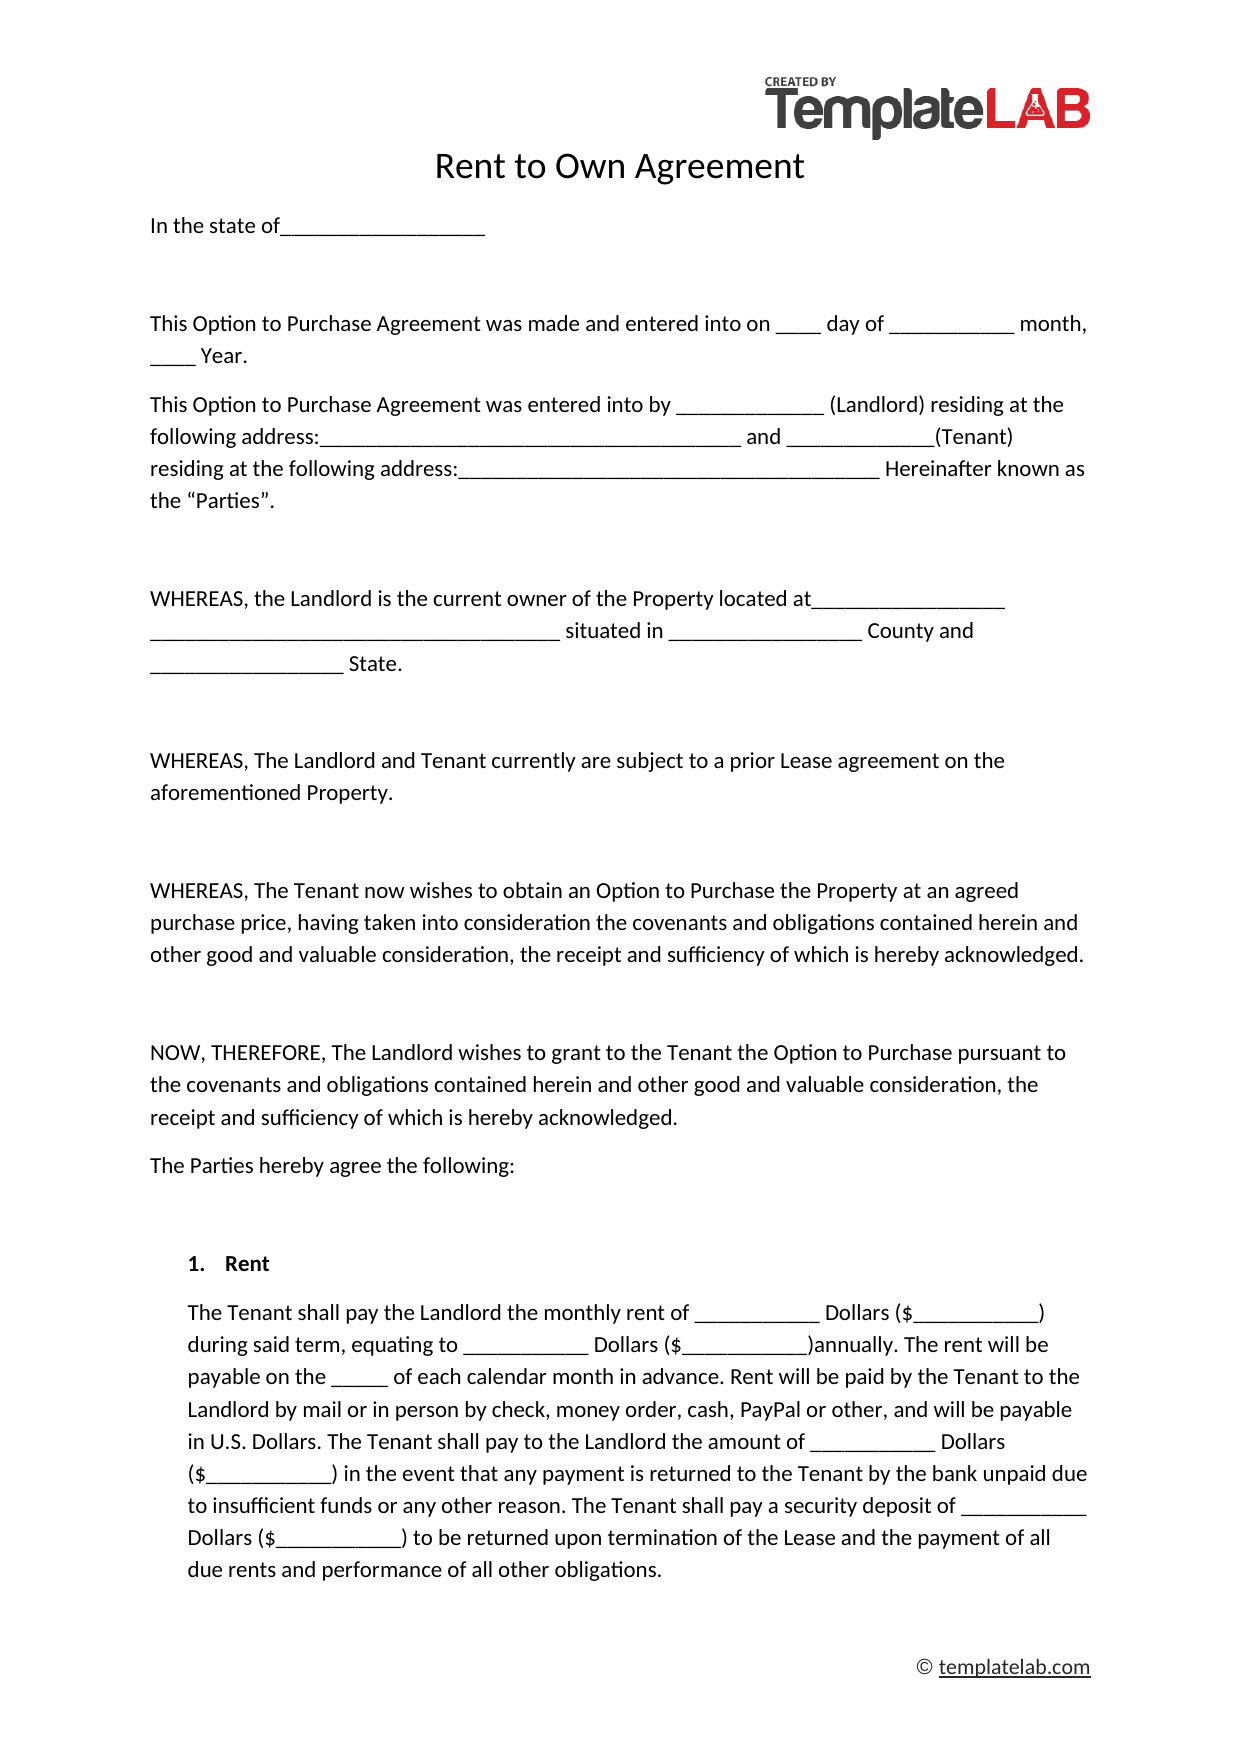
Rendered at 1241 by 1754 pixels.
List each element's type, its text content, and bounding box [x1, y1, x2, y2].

text This Option to Purchase Agreement was entered into by _____________ (Landlord) residing at the following address:_____________________________________ and _____________(Tenant) residing at the following address:_____________________________________ Hereinafter known as the “Parties”. [150, 390, 1090, 514]
text WHEREAS, The Landlord and Tenant currently are subject to a prior Lease agreement on the aforementioned Property. [150, 746, 1090, 807]
text WHEREAS, the Landlord is the current owner of the Property located at_________________ ____________________________________ situated in _________________ County and _________________ State. [150, 584, 1090, 677]
text Rent to Own Agreement [150, 142, 1090, 188]
text NOW, THEREFORE, The Landlord wishes to grant to the Tenant the Option to Purchase pursuant to the covenants and obligations contained herein and other good and valuable consideration, the receipt and sufficiency of which is hereby acknowledged. [150, 1038, 1090, 1131]
text WHEREAS, The Tenant now wishes to obtain an Option to Purchase the Property at an agreed purchase price, having taken into consideration the covenants and obligations contained herein and other good and valuable consideration, the receipt and sufficiency of which is hereby acknowledged. [150, 876, 1090, 969]
text This Option to Purchase Agreement was made and entered into on ____ day of ___________ month, ____ Year. [150, 309, 1090, 369]
picture [765, 73, 1091, 142]
list Rent [187, 1249, 1090, 1277]
text The Tenant shall pay the Landlord the monthly rent of ___________ Dollars ($___________) during said term, equating to ___________ Dollars ($___________)annually. The rent will be payable on the _____ of each calendar month in advance. Rent will be paid by the Tenant to the Landlord by mail or in person by check, money order, cash, PayPal or other, and will be payable in U.S. Dollars. The Tenant shall pay to the Landlord the amount of ___________ Dollars ($___________) in the event that any payment is returned to the Tenant by the bank unpaid due to insufficient funds or any other reason. The Tenant shall pay a security deposit of ___________ Dollars ($___________) to be returned upon termination of the Lease and the payment of all due rents and performance of all other obligations. [187, 1298, 1090, 1584]
text The Parties hereby agree the following: [150, 1152, 1090, 1179]
text In the state of__________________ [150, 211, 1090, 239]
